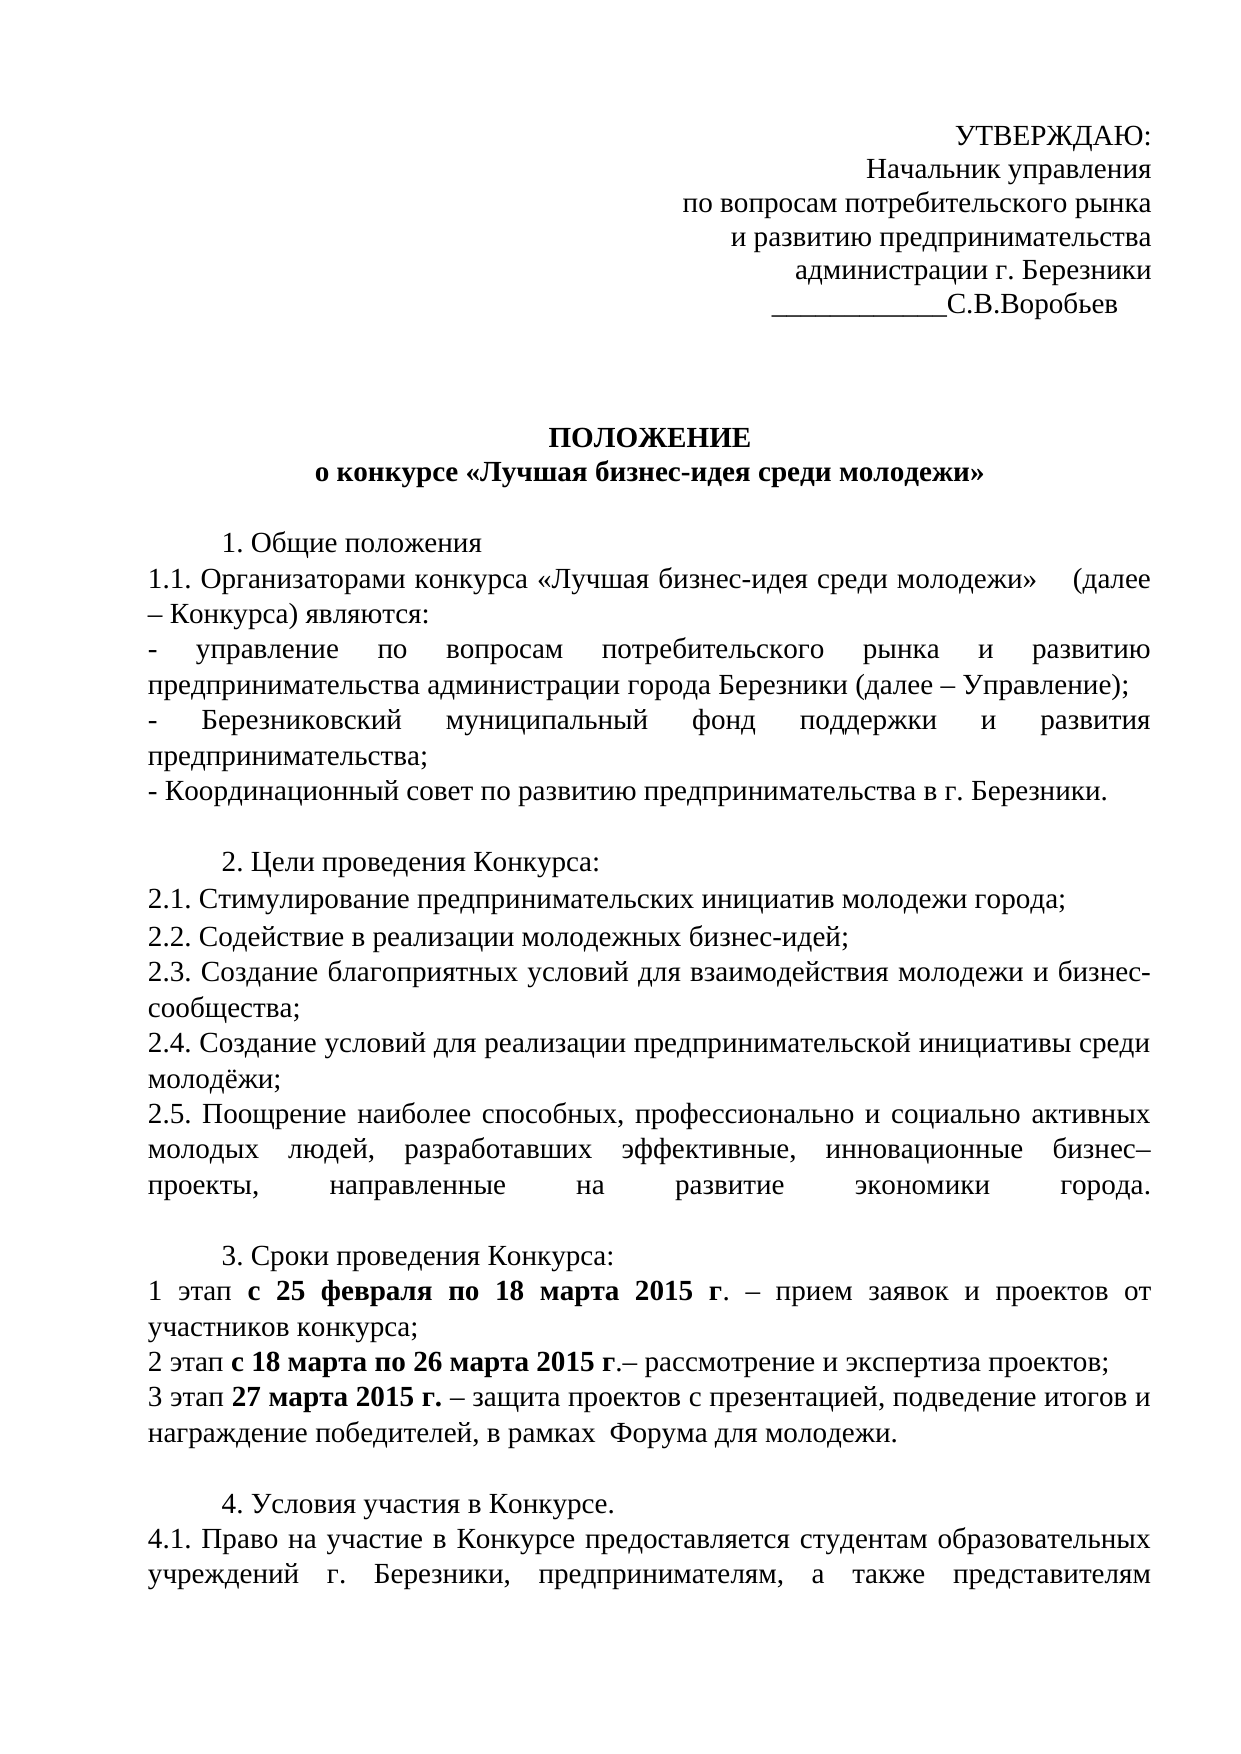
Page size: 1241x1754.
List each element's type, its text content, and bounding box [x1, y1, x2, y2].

text 2 этап с 18 марта по 26 марта 2015 г.– рассмотрение и экспертиза проектов; [148, 1343, 1152, 1378]
text - Березниковский муниципальный фонд поддержки и развития предпринимательства; [148, 701, 1152, 772]
text 2.4. Создание условий для реализации предпринимательской инициативы среди молодёжи; [148, 1024, 1152, 1095]
text ____________С.В.Воробьев [148, 286, 1152, 319]
text 2. Цели проведения Конкурса: [148, 843, 1152, 878]
text 2.3. Создание благоприятных условий для взаимодействия молодежи и бизнес-сообщества; [148, 953, 1152, 1024]
text - управление по вопросам потребительского рынка и развитию предпринимательства администрации города Березники (далее – Управление); [148, 631, 1152, 701]
text 4. Условия участия в Конкурсе. [148, 1485, 1152, 1520]
text 2.5. Поощрение наиболее способных, профессионально и социально активных молодых людей, разработавших эффективные, инновационные бизнес–проекты, направленные на развитие экономики города. [148, 1095, 1152, 1237]
text - Координационный совет по развитию предпринимательства в г. Березники. [148, 772, 1152, 808]
text 3 этап 27 марта 2015 г. – защита проектов с презентацией, подведение итогов и награждение победителей, в рамках Форума для молодежи. [148, 1378, 1152, 1449]
text 1 этап с 25 февраля по 18 марта 2015 г. – прием заявок и проектов от участников конкурса; [148, 1272, 1152, 1343]
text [148, 1520, 1152, 1591]
text 1.1. Организаторами конкурса «Лучшая бизнес-идея среди молодежи» (далее – Конкурса) являются: [148, 560, 1152, 631]
text УТВЕРЖДАЮ: [148, 118, 1152, 152]
text и развитию предпринимательства [148, 219, 1152, 252]
text Начальник управления [148, 152, 1152, 185]
text администрации г. Березники [148, 252, 1152, 286]
text 2.2. Содействие в реализации молодежных бизнес-идей; [148, 916, 1152, 953]
text 2.1. Стимулирование предпринимательских инициатив молодежи города; [148, 878, 1152, 916]
text 3. Сроки проведения Конкурса: [148, 1237, 1152, 1272]
text ПОЛОЖЕНИЕ [148, 420, 1152, 453]
text 1. Общие положения [148, 524, 1152, 560]
text о конкурсе «Лучшая бизнес-идея среди молодежи» [148, 453, 1152, 489]
text по вопросам потребительского рынка [148, 185, 1152, 219]
